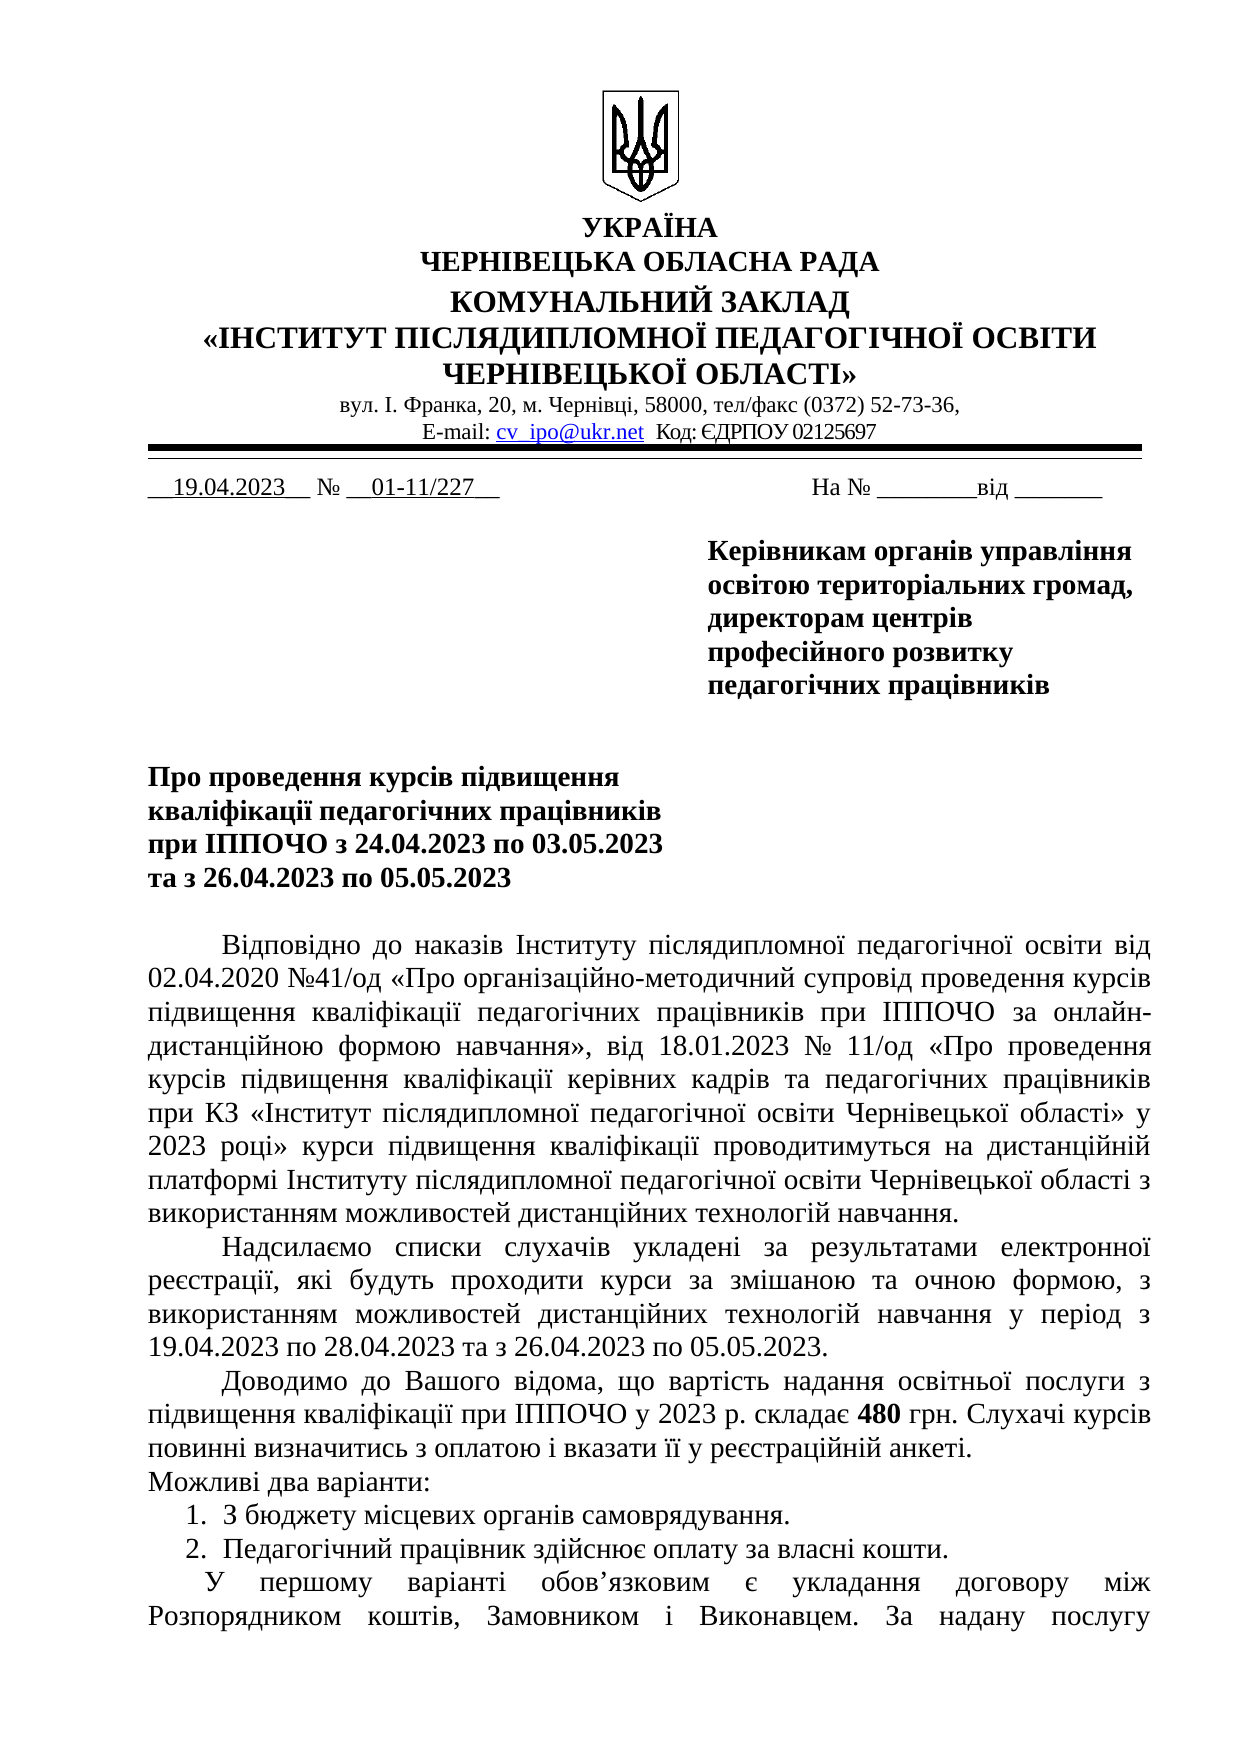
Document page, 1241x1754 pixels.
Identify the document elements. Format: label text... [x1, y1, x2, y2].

text ЧЕРНІВЕЦЬКОЇ ОБЛАСТІ» [148, 356, 1152, 392]
text та з 26.04.2023 по 05.05.2023 [148, 860, 1152, 893]
text кваліфікації педагогічних працівників [148, 793, 1152, 826]
text Про проведення курсів підвищення [148, 759, 1152, 793]
text ЧЕРНІВЕЦЬКА ОБЛАСНА РАДА [148, 244, 1152, 277]
list Педагогічний працівник здійснює оплату за власні кошти. [185, 1531, 1152, 1564]
text __19.04.2023__ № __01-11/227__ На № ________від _______ [148, 472, 1152, 501]
text УКРАЇНА [148, 210, 1152, 244]
text вул. І. Франка, 20, м. Чернівці, 58000, тел/факс (0372) 52-73-36, [148, 392, 1152, 418]
text при ІППОЧО з 24.04.2023 по 03.05.2023 [148, 826, 1152, 860]
text КОМУНАЛЬНИЙ ЗАКЛАД [148, 284, 1152, 320]
text «ІНСТИТУТ ПІСЛЯДИПЛОМНОЇ ПЕДАГОГІЧНОЇ ОСВІТИ [148, 320, 1152, 356]
text Відповідно до наказів Інституту післядипломної педагогічної освіти від 02.04.2020 №41/од «Про організаційно-методичний супровід проведення курсів підвищення кваліфікації педагогічних працівників при ІППОЧО за онлайн-дистанційною формою навчання», від 18.01.2023 № 11/од «Про проведення курсів підвищення кваліфікації керівних кадрів та педагогічних працівників при КЗ «Інститут післядипломної педагогічної освіти Чернівецької області» у 2023 році» курси підвищення кваліфікації проводитимуться на дистанційній платформі Інституту післядипломної педагогічної освіти Чернівецької області з використанням можливостей дистанційних технологій навчання. [148, 927, 1152, 1229]
text Доводимо до Вашого відома, що вартість надання освітньої послуги з підвищення кваліфікації при ІППОЧО у 2023 р. складає 480 грн. Слухачі курсів повинні визначитись з оплатою і вказати її у реєстраційній анкеті. [148, 1363, 1152, 1464]
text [148, 1564, 1152, 1631]
table_header [148, 451, 1142, 458]
list З бюджету місцевих органів самоврядування. [185, 1497, 1152, 1531]
text Е-mail: cv_ipo@ukr.net Код: ЄДРПОУ 02125697 [148, 418, 1152, 444]
text Можливі два варіанти: [148, 1464, 1152, 1497]
picture [600, 88, 681, 205]
text Надсилаємо списки слухачів укладені за результатами електронної реєстрації, які будуть проходити курси за змішаною та очною формою, з використанням можливостей дистанційних технологій навчання у період з 19.04.2023 по 28.04.2023 та з 26.04.2023 по 05.05.2023. [148, 1229, 1152, 1363]
